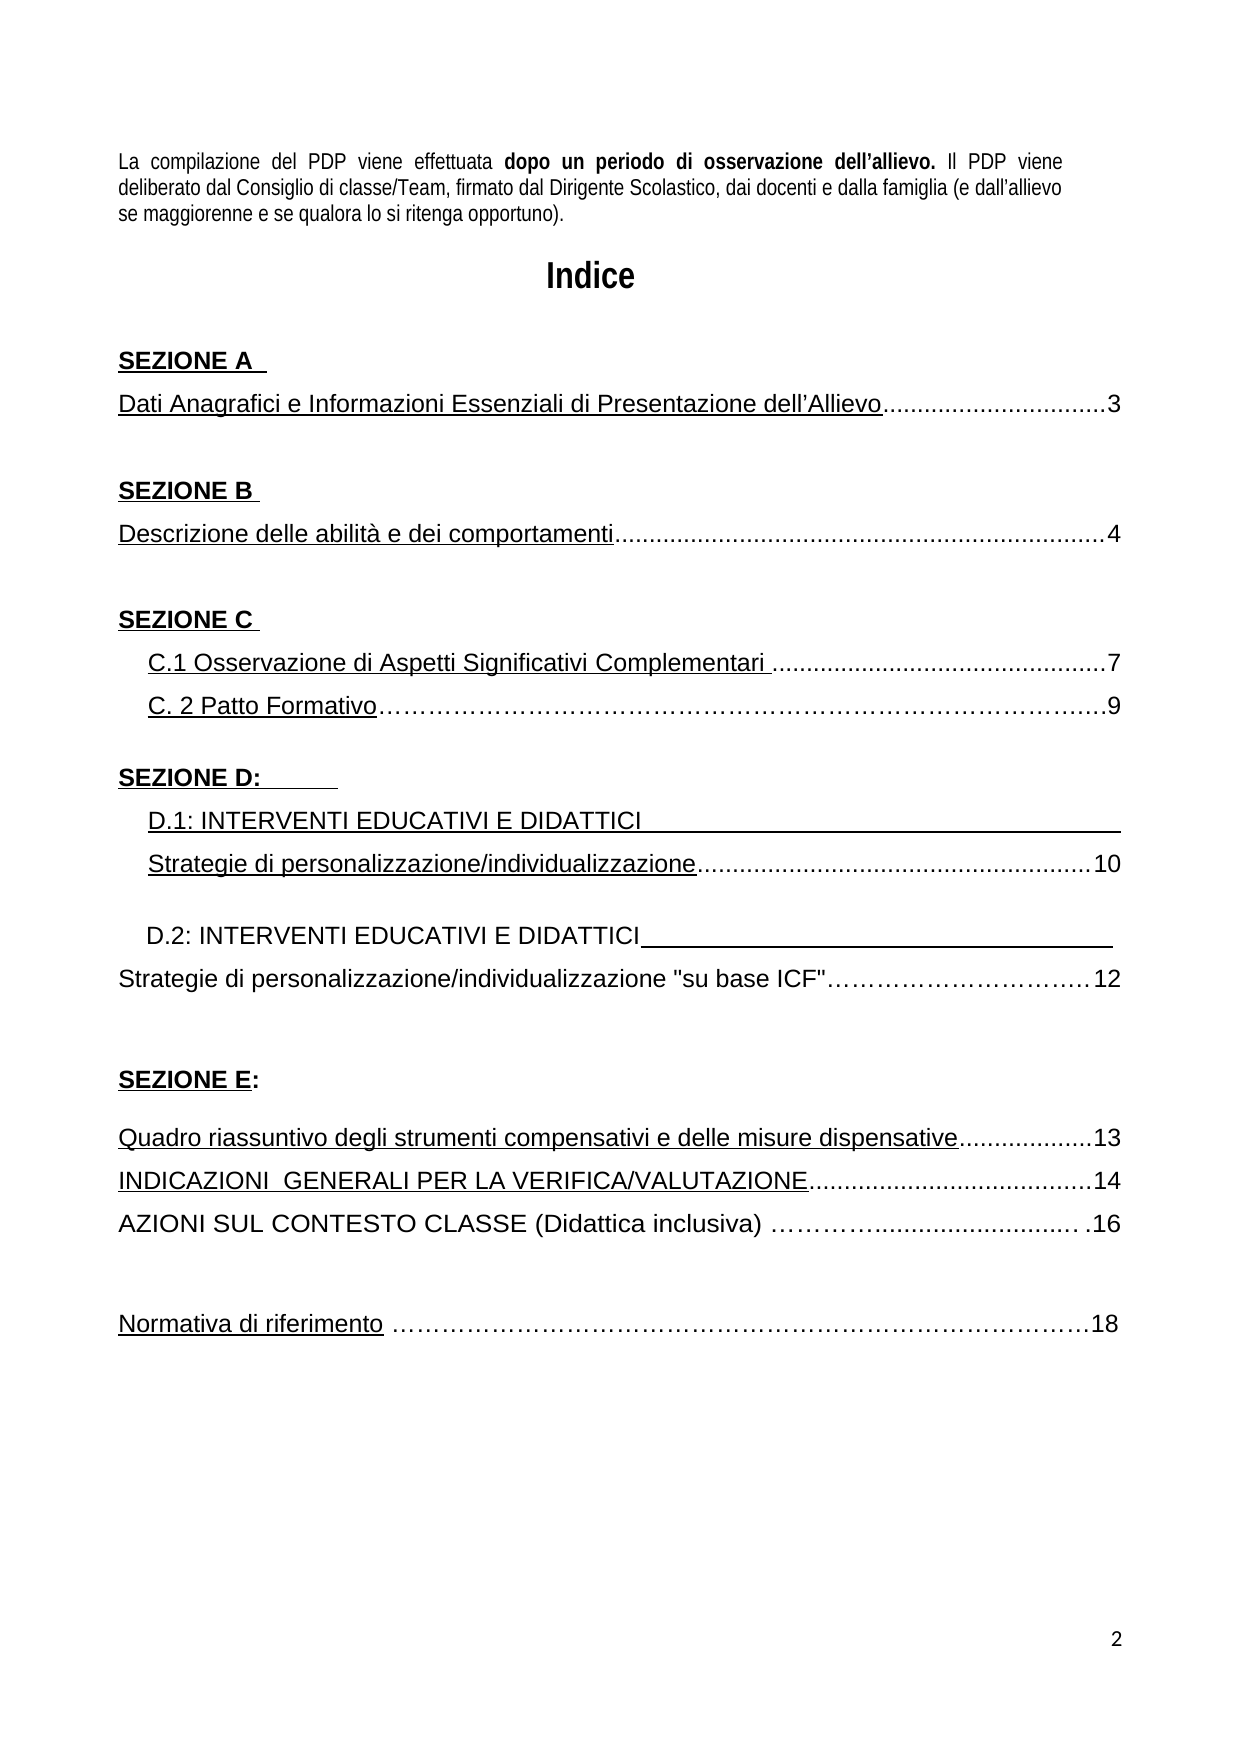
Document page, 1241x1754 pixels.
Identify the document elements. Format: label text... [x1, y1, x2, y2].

text Dati Anagrafici e Informazioni Essenziali di Presentazione dell’Allievo 3 [118, 389, 1122, 418]
text D.2: INTERVENTI EDUCATIVI E DIDATTICI Strategie di personalizzazione/individualizzazione "su base ICF"…………………………. 12 [118, 921, 1122, 993]
text SEZIONE E: [118, 1065, 1122, 1094]
text Quadro riassuntivo degli strumenti compensativi e delle misure dispensative 13 [118, 1123, 1122, 1151]
text C. 2 Patto Formativo………………………………………………………………………… 9 [118, 691, 1122, 720]
text SEZIONE B [118, 476, 1122, 504]
text AZIONI SUL CONTESTO CLASSE (Didattica inclusiva) …………........................... 16 [118, 1209, 1122, 1238]
text SEZIONE D: [118, 763, 1122, 792]
text SEZIONE C [118, 605, 1122, 634]
text La compilazione del PDP viene effettuata dopo un periodo di osservazione dell’allievo. Il PDP viene deliberato dal Consiglio di classe/Team, firmato dal Dirigente Scolastico, dai docenti e dalla famiglia (e dall’allievo se maggiorenne e se qualora lo si ritenga opportuno). [118, 148, 1063, 227]
text SEZIONE A [118, 346, 1122, 375]
text INDICAZIONI GENERALI PER LA VERIFICA/VALUTAZIONE 14 [118, 1166, 1122, 1194]
text C.1 Osservazione di Aspetti Significativi Complementari 7 [118, 648, 1122, 677]
text Indice [118, 253, 1063, 296]
text Descrizione delle abilità e dei comportamenti 4 [118, 519, 1122, 548]
text D.1: INTERVENTI EDUCATIVI E DIDATTICI Strategie di personalizzazione/individualizzazione 10 [118, 806, 1122, 878]
text Normativa di riferimento …………………………………………………………………………18 [118, 1309, 1122, 1338]
